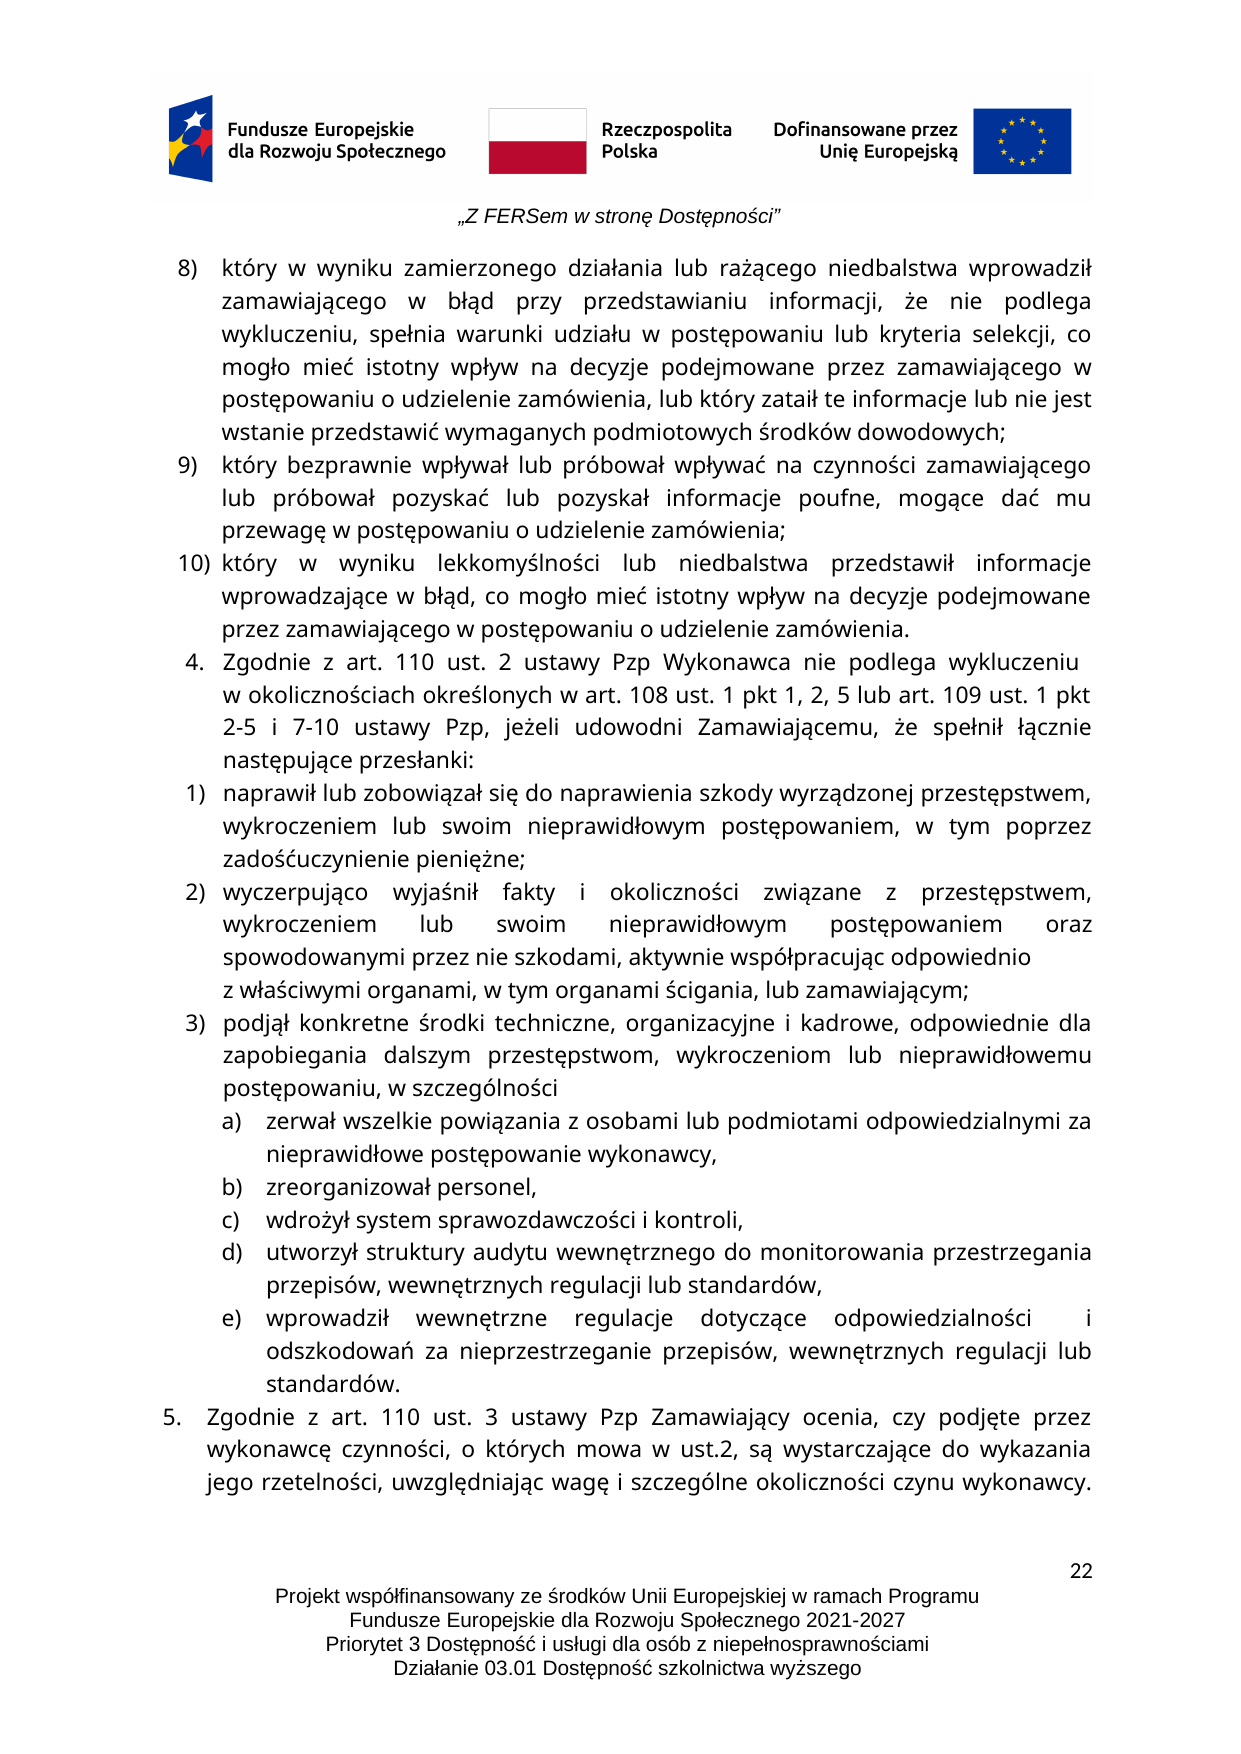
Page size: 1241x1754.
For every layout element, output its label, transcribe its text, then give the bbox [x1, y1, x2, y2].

list wdrożył system sprawozdawczości i kontroli, [221, 1203, 1093, 1235]
picture [147, 73, 1093, 204]
list który w wyniku lekkomyślności lub niedbalstwa przedstawił informacje wprowadzające w błąd, co mogło mieć istotny wpływ na decyzje podejmowane przez zamawiającego w postępowaniu o udzielenie zamówienia. [177, 547, 1093, 644]
list który w wyniku zamierzonego działania lub rażącego niedbalstwa wprowadził zamawiającego w błąd przy przedstawianiu informacji, że nie podlega wykluczeniu, spełnia warunki udziału w postępowaniu lub kryteria selekcji, co mogło mieć istotny wpływ na decyzje podejmowane przez zamawiającego w postępowaniu o udzielenie zamówienia, lub który zataił te informacje lub nie jest wstanie przedstawić wymaganych podmiotowych środków dowodowych; [177, 252, 1093, 447]
list naprawił lub zobowiązał się do naprawienia szkody wyrządzonej przestępstwem, wykroczeniem lub swoim nieprawidłowym postępowaniem, w tym poprzez zadośćuczynienie pieniężne; [185, 777, 1093, 874]
text z właściwymi organami, w tym organami ścigania, lub zamawiającym; [223, 974, 1093, 1005]
list zerwał wszelkie powiązania z osobami lub podmiotami odpowiedzialnymi za nieprawidłowe postępowanie wykonawcy, [221, 1105, 1093, 1169]
list który bezprawnie wpływał lub próbował wpływać na czynności zamawiającego lub próbował pozyskać lub pozyskał informacje poufne, mogące dać mu przewagę w postępowaniu o udzielenie zamówienia; [177, 449, 1093, 546]
list wyczerpująco wyjaśnił fakty i okoliczności związane z przestępstwem, wykroczeniem lub swoim nieprawidłowym postępowaniem oraz spowodowanymi przez nie szkodami, aktywnie współpracując odpowiednio [185, 875, 1093, 972]
list Zgodnie z art. 110 ust. 2 ustawy Pzp Wykonawca nie podlega wykluczeniu w okolicznościach określonych w art. 108 ust. 1 pkt 1, 2, 5 lub art. 109 ust. 1 pkt 2-5 i 7-10 ustawy Pzp, jeżeli udowodni Zamawiającemu, że spełnił łącznie następujące przesłanki: [185, 646, 1093, 775]
list podjął konkretne środki techniczne, organizacyjne i kadrowe, odpowiednie dla zapobiegania dalszym przestępstwom, wykroczeniom lub nieprawidłowemu postępowaniu, w szczególności [185, 1007, 1093, 1103]
list wprowadził wewnętrzne regulacje dotyczące odpowiedzialności i odszkodowań za nieprzestrzeganie przepisów, wewnętrznych regulacji lub standardów. [221, 1302, 1093, 1399]
list zreorganizował personel, [221, 1171, 1093, 1202]
list utworzył struktury audytu wewnętrznego do monitorowania przestrzegania przepisów, wewnętrznych regulacji lub standardów, [221, 1236, 1093, 1300]
